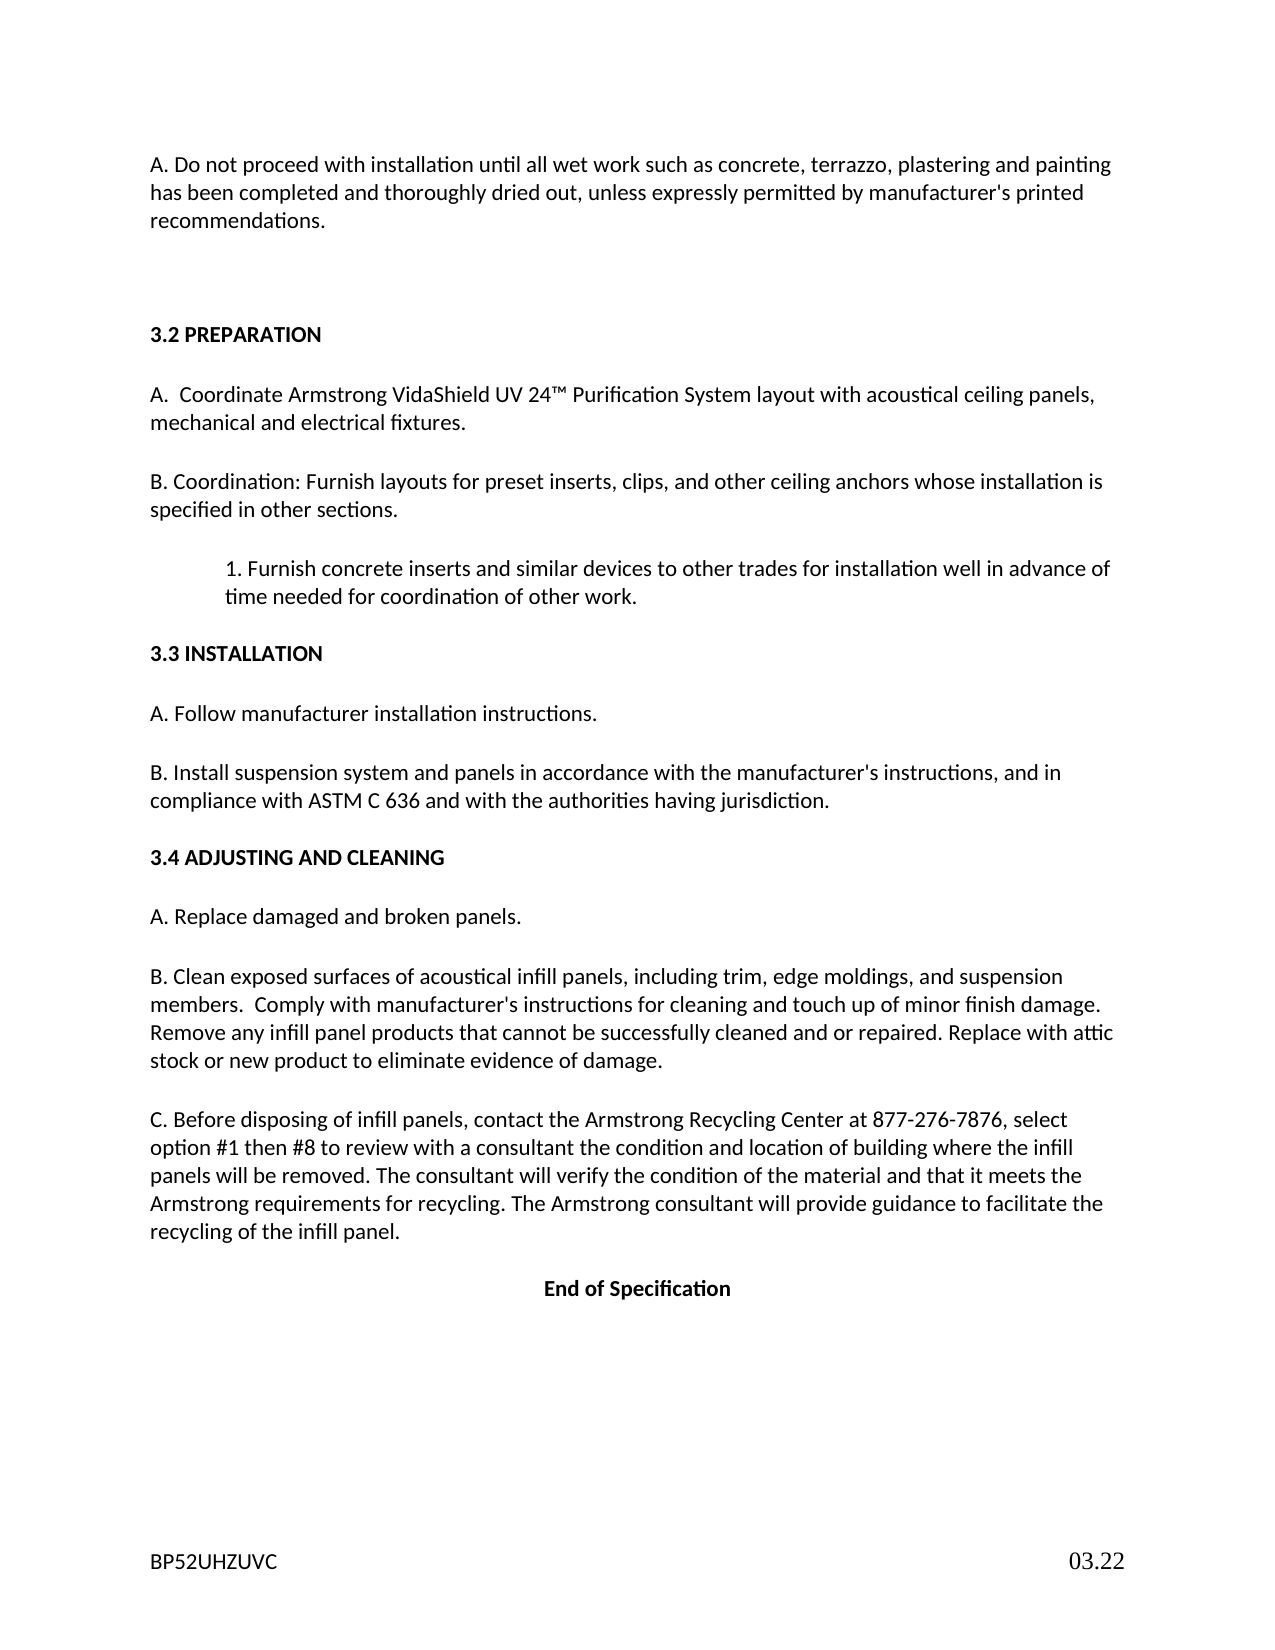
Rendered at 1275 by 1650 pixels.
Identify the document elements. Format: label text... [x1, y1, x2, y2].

text B. Install suspension system and panels in accordance with the manufacturer's instructions, and in compliance with ASTM C 636 and with the authorities having jurisdiction. [150, 758, 1125, 814]
text A. Do not proceed with installation until all wet work such as concrete, terrazzo, plastering and painting has been completed and thoroughly dried out, unless expressly permitted by manufacturer's printed recommendations. [150, 150, 1125, 234]
text A. Replace damaged and broken panels. [150, 902, 1125, 931]
text B. Clean exposed surfaces of acoustical infill panels, including trim, edge moldings, and suspension members. Comply with manufacturer's instructions for cleaning and touch up of minor finish damage. Remove any infill panel products that cannot be successfully cleaned and or repaired. Replace with attic stock or new product to eliminate evidence of damage. [150, 962, 1125, 1074]
text 1. Furnish concrete inserts and similar devices to other trades for installation well in advance of time needed for coordination of other work. [225, 554, 1125, 610]
text C. Before disposing of infill panels, contact the Armstrong Recycling Center at 877-276-7876, select option #1 then #8 to review with a consultant the condition and location of building where the infill panels will be removed. The consultant will verify the condition of the material and that it meets the Armstrong requirements for recycling. The Armstrong consultant will provide guidance to facilitate the recycling of the infill panel. [150, 1105, 1125, 1245]
text A. Follow manufacturer installation instructions. [150, 699, 1125, 727]
subtitle 3.3 INSTALLATION [150, 639, 1125, 667]
subtitle 3.2 PREPARATION [150, 320, 1125, 348]
text B. Coordination: Furnish layouts for preset inserts, clips, and other ceiling anchors whose installation is specified in other sections. [150, 467, 1125, 523]
text A. Coordinate Armstrong VidaShield UV 24™ Purification System layout with acoustical ceiling panels, mechanical and electrical fixtures. [150, 380, 1125, 436]
subtitle 3.4 ADJUSTING AND CLEANING [150, 843, 1125, 871]
text End of Specification [150, 1245, 1125, 1302]
